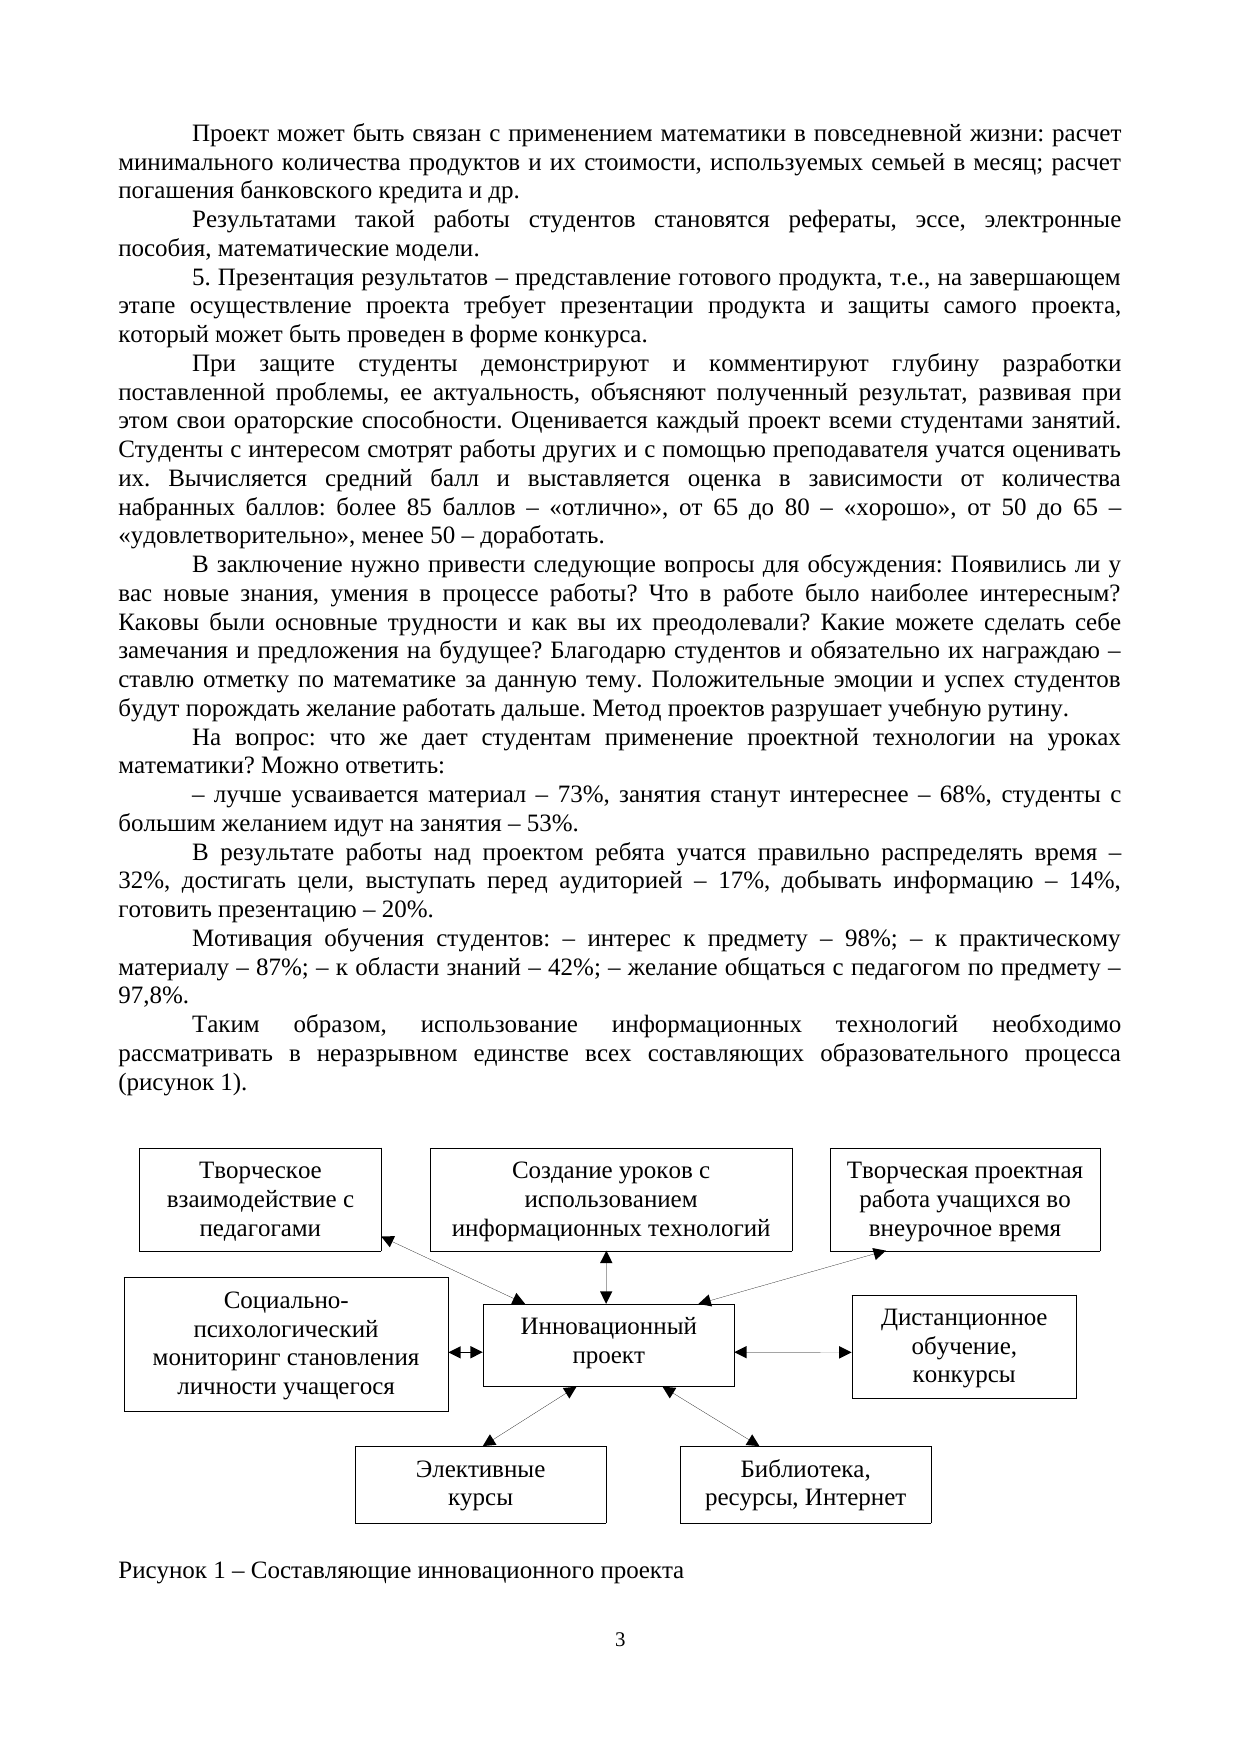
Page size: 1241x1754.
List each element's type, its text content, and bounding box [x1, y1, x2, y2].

text В результате работы над проектом ребята учатся правильно распределять время – 32%, достигать цели, выступать перед аудиторией – 17%, добывать информацию – 14%, готовить презентацию – 20%. [118, 837, 1122, 923]
text В заключение нужно привести следующие вопросы для обсуждения: Появились ли у вас новые знания, умения в процессе работы? Что в работе было наиболее интересным? Каковы были основные трудности и как вы их преодолевали? Какие можете сделать себе замечания и предложения на будущее? Благодарю студентов и обязательно их награждаю – ставлю отметку по математике за данную тему. Положительные эмоции и успех студентов будут порождать желание работать дальше. Метод проектов разрушает учебную рутину. [118, 549, 1122, 722]
text Таким образом, использование информационных технологий необходимо рассматривать в неразрывном единстве всех составляющих образовательного процесса (рисунок 1). [118, 1009, 1122, 1096]
text Результатами такой работы студентов становятся рефераты, эссе, электронные пособия, математические модели. [118, 204, 1122, 262]
text Рисунок 1 – Составляющие инновационного проекта [118, 1556, 1122, 1584]
text Мотивация обучения студентов: – интерес к предмету – 98%; – к практическому материалу – 87%; – к области знаний – 42%; – желание общаться с педагогом по предмету – 97,8%. [118, 923, 1122, 1009]
text 5. Презентация результатов – представление готового продукта, т.е., на завершающем этапе осуществление проекта требует презентации продукта и защиты самого проекта, который может быть проведен в форме конкурса. [118, 262, 1122, 348]
text При защите студенты демонстрируют и комментируют глубину разработки поставленной проблемы, ее актуальность, объясняют полученный результат, развивая при этом свои ораторские способности. Оценивается каждый проект всеми студентами занятий. Студенты с интересом смотрят работы других и с помощью преподавателя учатся оценивать их. Вычисляется средний балл и выставляется оценка в зависимости от количества набранных баллов: более 85 баллов – «отлично», от 65 до 80 – «хорошо», от 50 до 65 – «удовлетворительно», менее 50 – доработать. [118, 348, 1122, 549]
text Проект может быть связан с применением математики в повседневной жизни: расчет минимального количества продуктов и их стоимости, используемых семьей в месяц; расчет погашения банковского кредита и др. [118, 118, 1122, 204]
text – лучше усваивается материал – 73%, занятия станут интереснее – 68%, студенты с большим желанием идут на занятия – 53%. [118, 779, 1122, 837]
text На вопрос: что же дает студентам применение проектной технологии на уроках математики? Можно ответить: [118, 722, 1122, 779]
